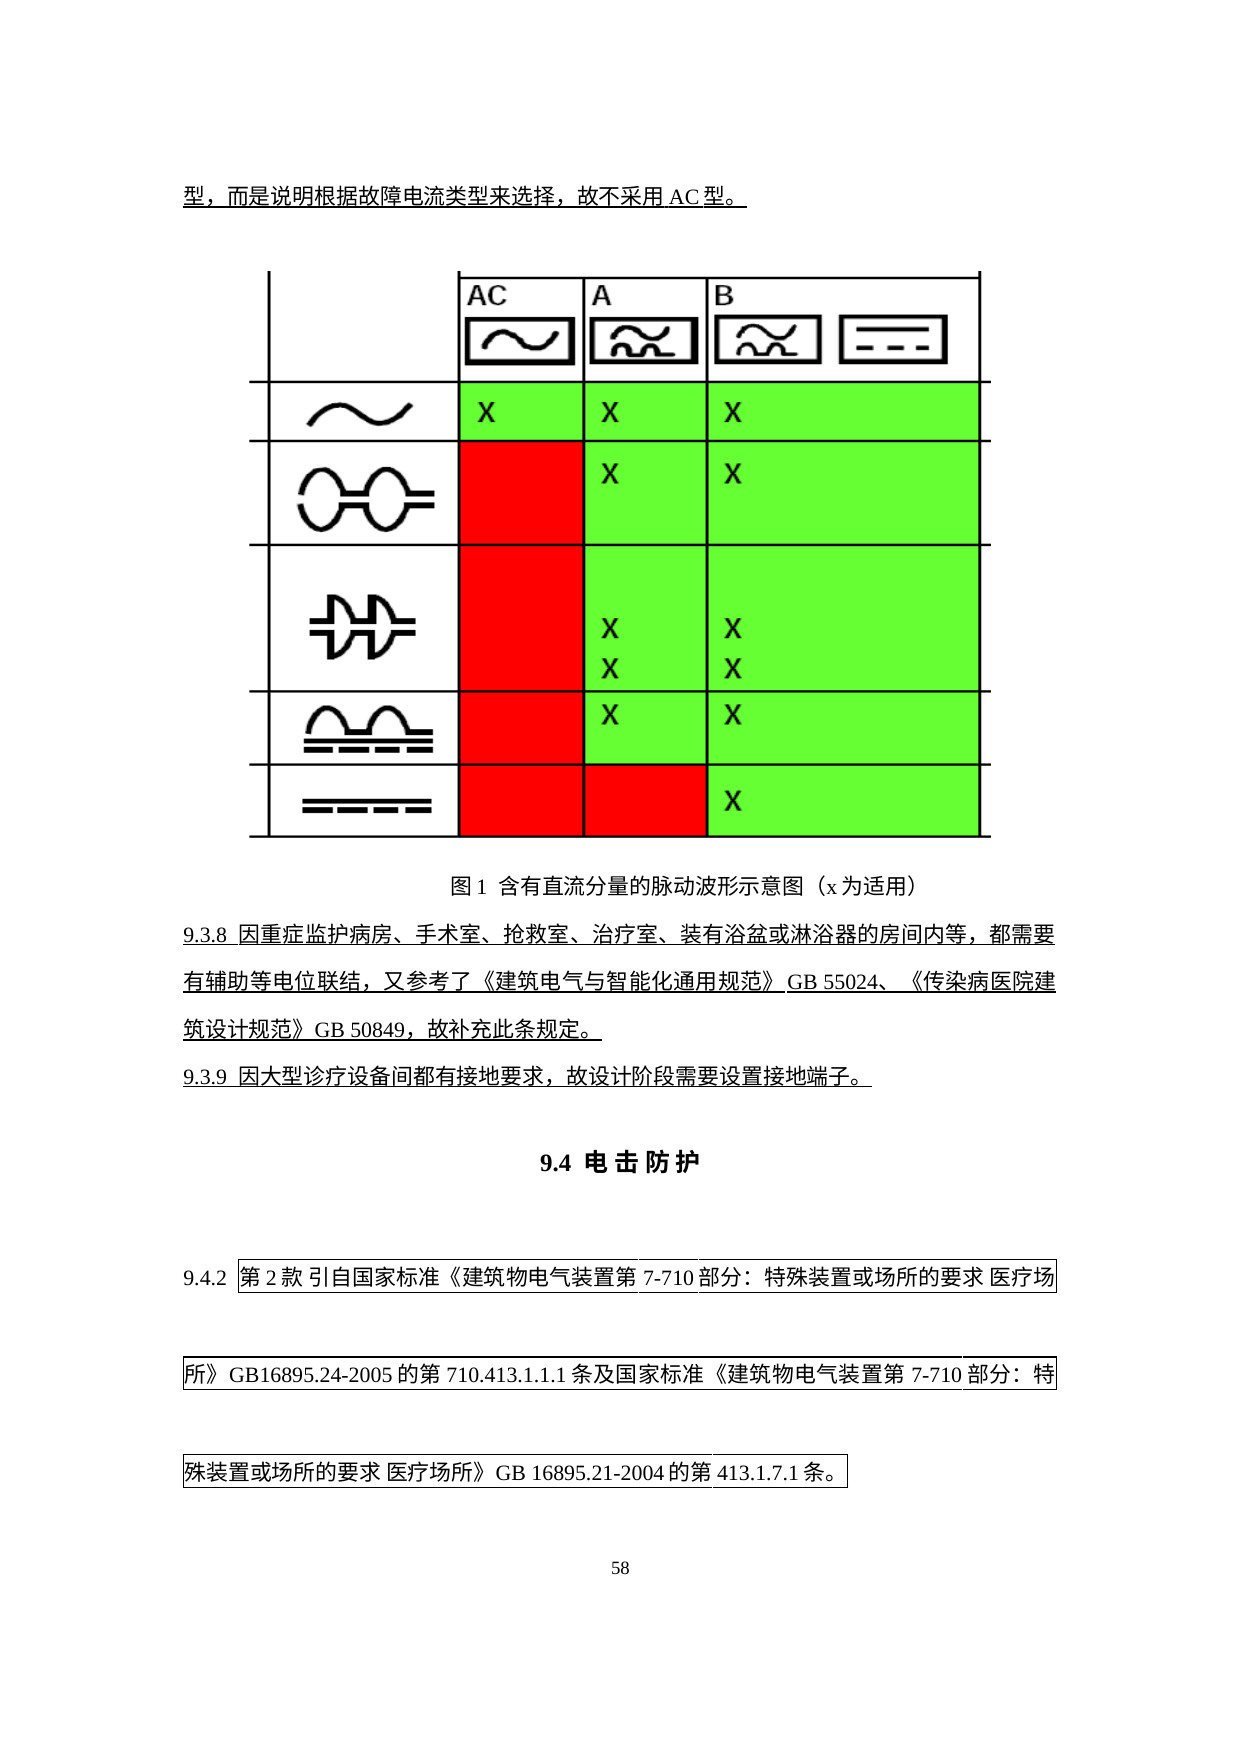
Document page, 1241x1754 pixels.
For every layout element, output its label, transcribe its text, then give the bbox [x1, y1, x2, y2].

text 9.4 电 击 防 护 [183, 1128, 1057, 1193]
text 9.4.2 第2款 引自国家标准《建筑物电气装置第7-710部分：特殊装置或场所的要求 医疗场所》GB16895.24-2005的第710.413.1.1.1条及国家标准《建筑物电气装置第7-710部分：特殊装置或场所的要求 医疗场所》GB 16895.21-2004的第413.1.7.1条。 [183, 1390, 1057, 1503]
text 9.4.2 第2款 引自国家标准《建筑物电气装置第7-710部分：特殊装置或场所的要求 医疗场所》GB16895.24-2005的第710.413.1.1.1条及国家标准《建筑物电气装置第7-710部分：特殊装置或场所的要求 医疗场所》GB 16895.21-2004的第413.1.7.1条。 [183, 1243, 1057, 1356]
text 9.3.8 因重症监护病房、手术室、抢救室、治疗室、装有浴盆或淋浴器的房间内等，都需要有辅助等电位联结，又参考了《建筑电气与智能化通用规范》GB 55024、《传染病医院建筑设计规范》GB 50849，故补充此条规定。 [183, 917, 1057, 1043]
text 9.4.2 第2款 引自国家标准《建筑物电气装置第7-710部分：特殊装置或场所的要求 医疗场所》GB16895.24-2005的第710.413.1.1.1条及国家标准《建筑物电气装置第7-710部分：特殊装置或场所的要求 医疗场所》GB 16895.21-2004的第413.1.7.1条。 [184, 1357, 1056, 1389]
text 9.3.9 因大型诊疗设备间都有接地要求，故设计阶段需要设置接地端子。 [183, 1059, 1057, 1091]
text 图1 含有直流分量的脉动波形示意图（x为适用） [183, 869, 1057, 901]
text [183, 179, 1057, 210]
